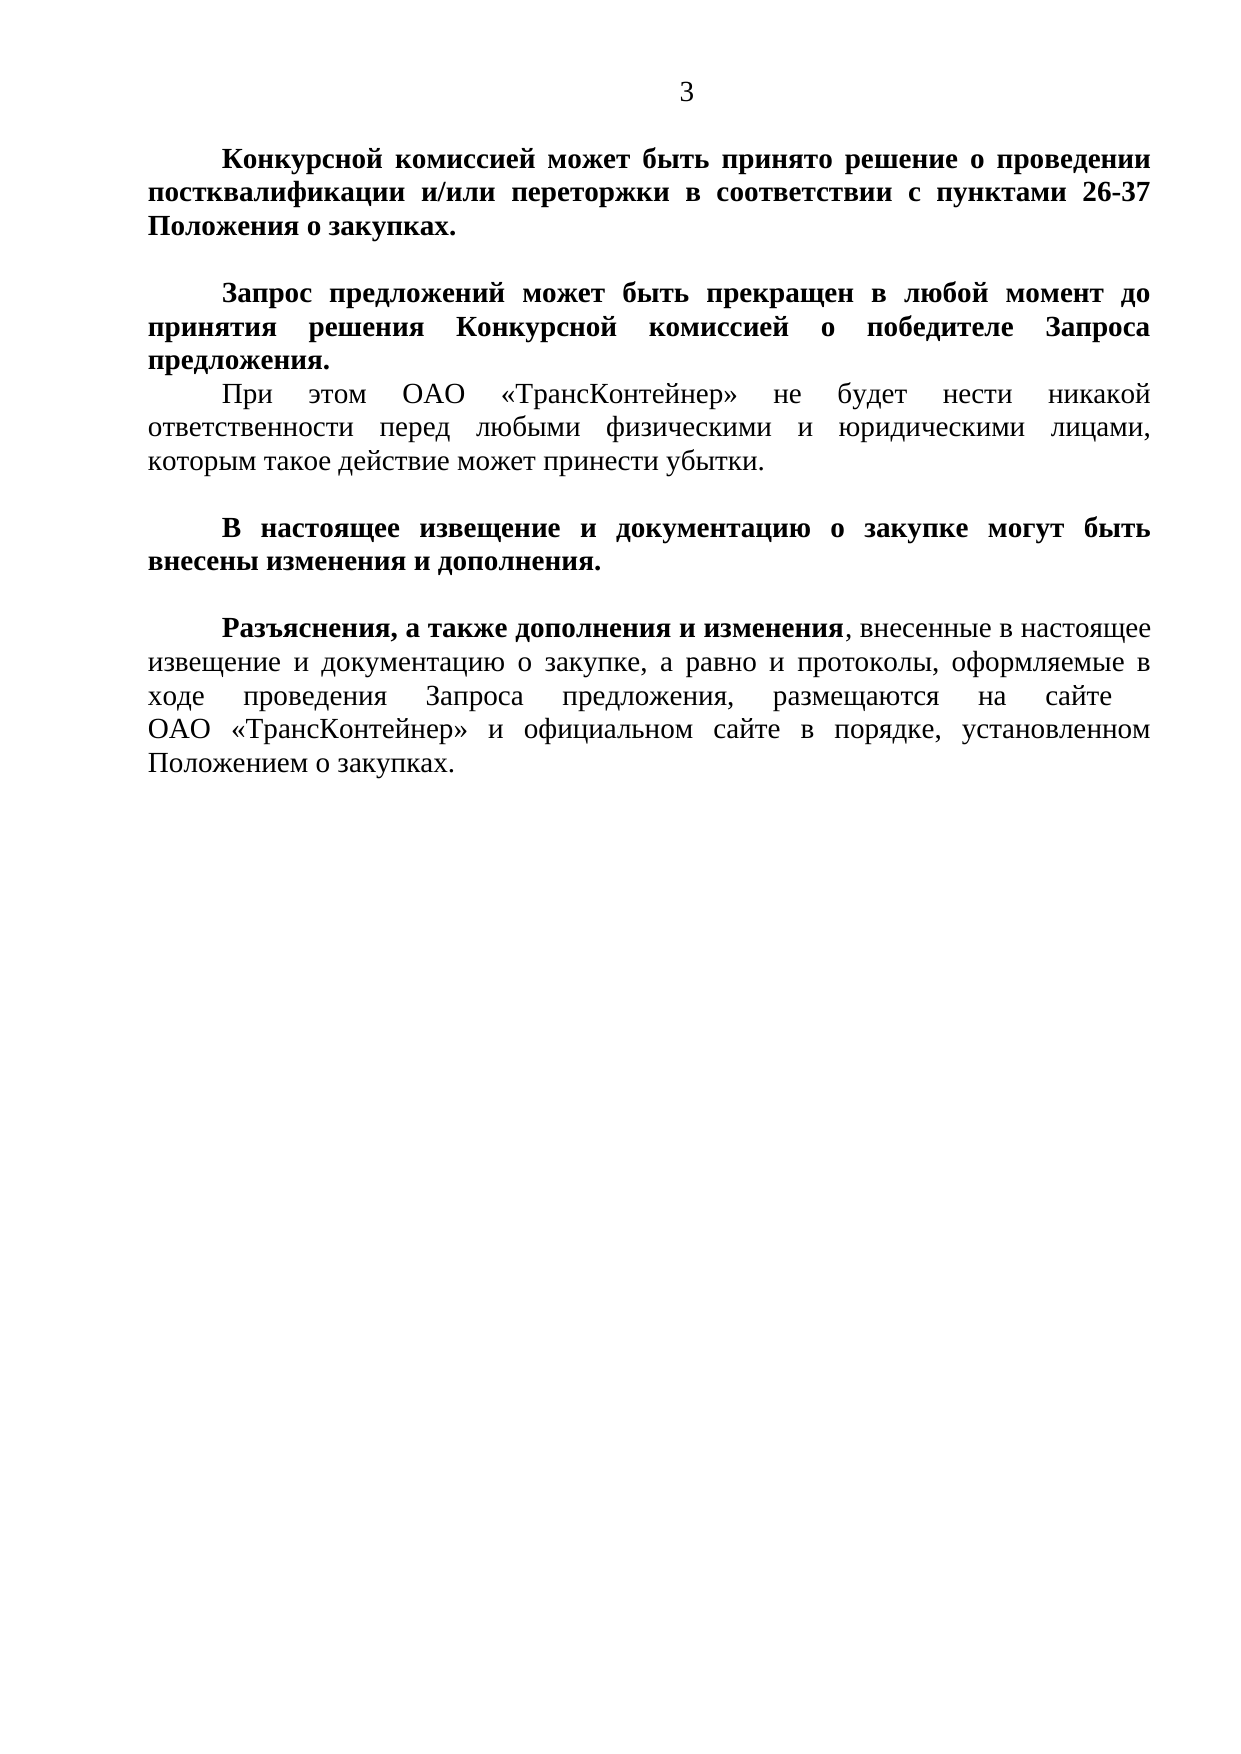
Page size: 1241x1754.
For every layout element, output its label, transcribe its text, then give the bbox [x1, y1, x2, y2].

text При этом ОАО «ТрансКонтейнер» не будет нести никакой ответственности перед любыми физическими и юридическими лицами, которым такое действие может принести убытки. [148, 376, 1152, 476]
text В настоящее извещение и документацию о закупке могут быть внесены изменения и дополнения. [148, 510, 1152, 577]
text Конкурсной комиссией может быть принято решение о проведении постквалификации и/или переторжки в соответствии с пунктами 26-37 Положения о закупках. [148, 141, 1152, 242]
text Запрос предложений может быть прекращен в любой момент до принятия решения Конкурсной комиссией о победителе Запроса предложения. [148, 275, 1152, 376]
text Разъяснения, а также дополнения и изменения, внесенные в настоящее извещение и документацию о закупке, а равно и протоколы, оформляемые в ходе проведения Запроса предложения, размещаются на сайте ОАО «ТрансКонтейнер» и официальном сайте в порядке, установленном Положением о закупках. [148, 611, 1152, 778]
